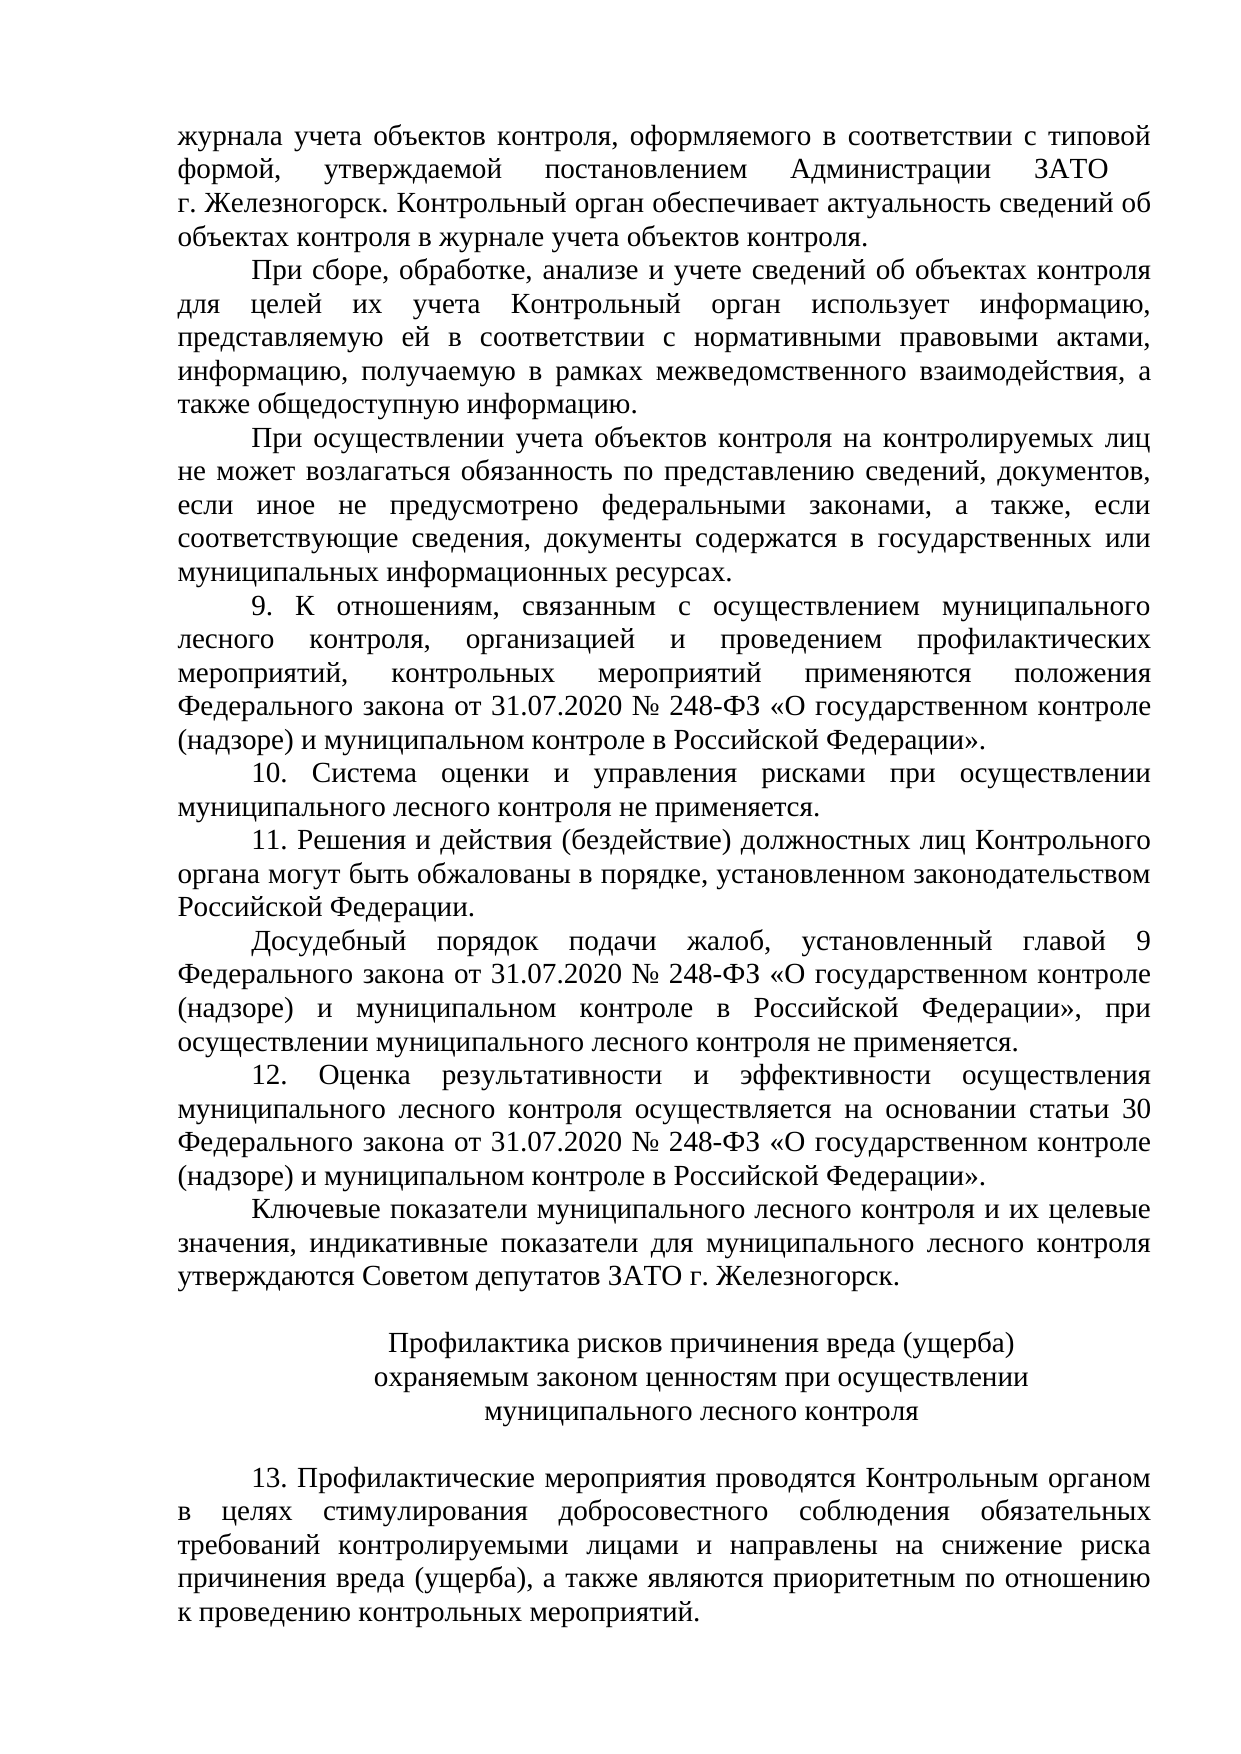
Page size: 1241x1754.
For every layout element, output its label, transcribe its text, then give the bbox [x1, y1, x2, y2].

text Ключевые показатели муниципального лесного контроля и их целевые значения, индикативные показатели для муниципального лесного контроля утверждаются Советом депутатов ЗАТО г. Железногорск. [177, 1191, 1152, 1292]
text муниципального лесного контроля [177, 1393, 1152, 1426]
text 12. Оценка результативности и эффективности осуществления муниципального лесного контроля осуществляется на основании статьи 30 Федерального закона от 31.07.2020 № 248-ФЗ «О государственном контроле (надзоре) и муниципальном контроле в Российской Федерации». [177, 1057, 1152, 1191]
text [177, 118, 1152, 252]
text 10. Система оценки и управления рисками при осуществлении муниципального лесного контроля не применяется. [177, 755, 1152, 822]
text Досудебный порядок подачи жалоб, установленный главой 9 Федерального закона от 31.07.2020 № 248-ФЗ «О государственном контроле (надзоре) и муниципальном контроле в Российской Федерации», при осуществлении муниципального лесного контроля не применяется. [177, 923, 1152, 1057]
text Профилактика рисков причинения вреда (ущерба) [177, 1326, 1152, 1359]
text охраняемым законом ценностям при осуществлении [177, 1359, 1152, 1393]
text При осуществлении учета объектов контроля на контролируемых лиц не может возлагаться обязанность по представлению сведений, документов, если иное не предусмотрено федеральными законами, а также, если соответствующие сведения, документы содержатся в государственных или муниципальных информационных ресурсах. [177, 420, 1152, 588]
text 9. К отношениям, связанным с осуществлением муниципального лесного контроля, организацией и проведением профилактических мероприятий, контрольных мероприятий применяются положения Федерального закона от 31.07.2020 № 248-ФЗ «О государственном контроле (надзоре) и муниципальном контроле в Российской Федерации». [177, 588, 1152, 755]
text При сборе, обработке, анализе и учете сведений об объектах контроля для целей их учета Контрольный орган использует информацию, представляемую ей в соответствии с нормативными правовыми актами, информацию, получаемую в рамках межведомственного взаимодействия, а также общедоступную информацию. [177, 252, 1152, 420]
text 11. Решения и действия (бездействие) должностных лиц Контрольного органа могут быть обжалованы в порядке, установленном законодательством Российской Федерации. [177, 822, 1152, 923]
text 13. Профилактические мероприятия проводятся Контрольным органом в целях стимулирования добросовестного соблюдения обязательных требований контролируемыми лицами и направлены на снижение риска причинения вреда (ущерба), а также являются приоритетным по отношению к проведению контрольных мероприятий. [177, 1460, 1152, 1627]
